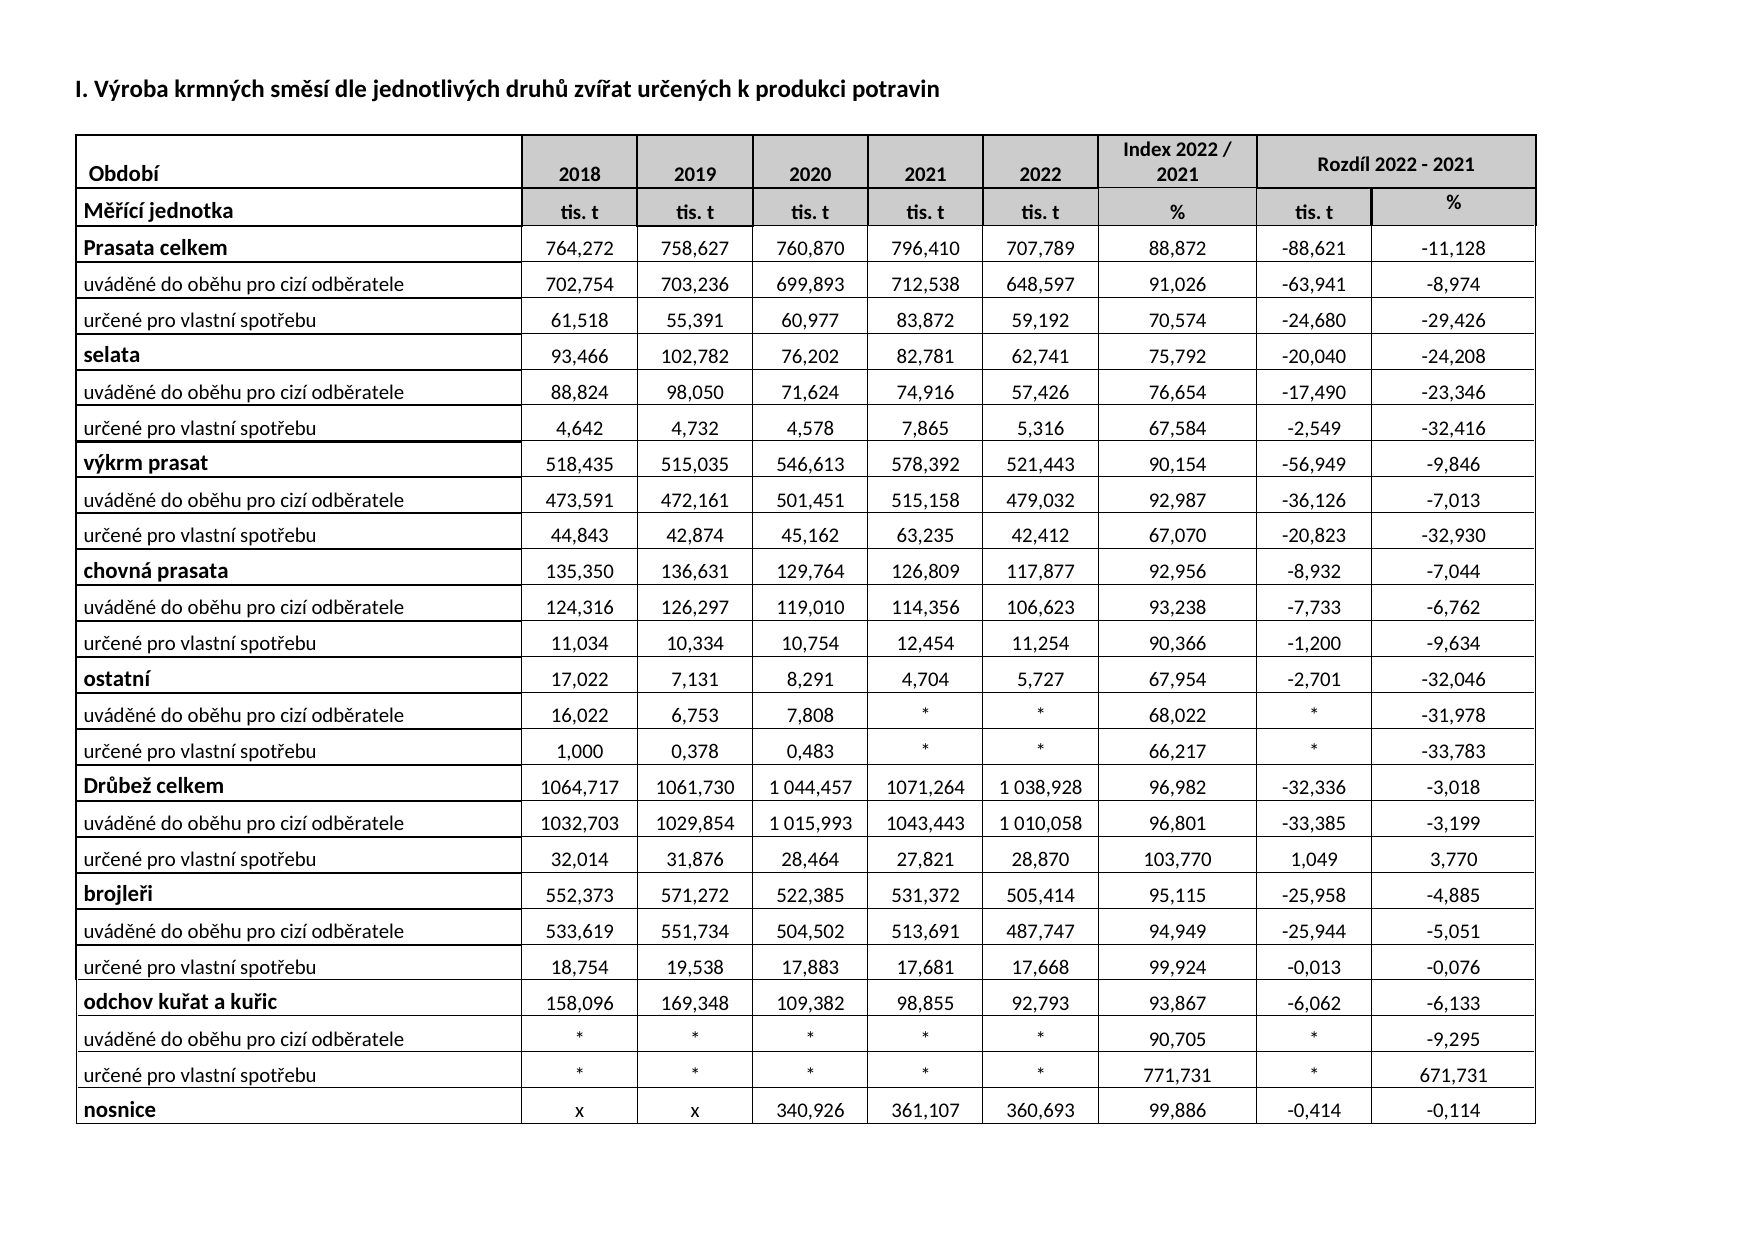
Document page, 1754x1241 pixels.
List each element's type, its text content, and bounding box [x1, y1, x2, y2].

table_cell 114,356 [868, 585, 982, 620]
table_cell 1 038,928 [983, 765, 1098, 800]
table_cell * [1257, 729, 1371, 764]
table_cell tis. t [869, 189, 982, 225]
table_cell určené pro vlastní spotřebu [77, 838, 521, 872]
table_cell % [1373, 189, 1535, 225]
table_cell -1,200 [1257, 621, 1371, 656]
table_cell 55,391 [638, 298, 752, 332]
table_cell výkrm prasat [77, 443, 521, 476]
table_cell 758,627 [638, 227, 752, 261]
table_cell * [753, 1016, 867, 1051]
table_cell * [522, 1052, 637, 1087]
table_cell 136,631 [638, 549, 752, 584]
table_cell 4,578 [753, 405, 867, 440]
table_cell 648,597 [983, 262, 1098, 297]
table_cell 5,727 [983, 657, 1098, 692]
table_cell 513,691 [868, 909, 982, 943]
table_cell 546,613 [753, 441, 867, 476]
table_cell -17,490 [1257, 370, 1371, 404]
table_cell 551,734 [638, 909, 752, 943]
table_cell -2,549 [1257, 405, 1371, 440]
table_cell * [983, 729, 1098, 764]
table_cell -36,126 [1257, 477, 1371, 512]
table_cell 699,893 [753, 262, 867, 297]
table_cell 515,035 [638, 441, 752, 476]
table_cell uváděné do oběhu pro cizí odběratele [77, 694, 521, 728]
table_cell 99,886 [1099, 1088, 1256, 1123]
table_cell * [983, 1016, 1098, 1051]
table_cell 1029,854 [638, 801, 752, 836]
table_cell -31,978 [1372, 692, 1535, 728]
table_cell selata [77, 335, 521, 368]
table_cell * [638, 1052, 752, 1087]
table_cell 94,949 [1099, 909, 1256, 943]
table_cell 1071,264 [868, 765, 982, 800]
table_cell 1 010,058 [983, 801, 1098, 836]
table_cell 67,954 [1099, 657, 1256, 692]
table_cell 60,977 [753, 298, 867, 332]
table_cell určené pro vlastní spotřebu [77, 406, 521, 440]
table_cell -7,733 [1257, 585, 1371, 620]
table_cell 126,809 [868, 549, 982, 584]
table_cell 135,350 [522, 549, 637, 584]
table_cell 17,668 [983, 945, 1098, 979]
table_cell 92,956 [1099, 549, 1256, 584]
table_cell tis. t [638, 189, 752, 225]
table_cell 93,867 [1099, 980, 1256, 1015]
table_cell 42,412 [983, 513, 1098, 548]
table_cell 487,747 [983, 909, 1098, 943]
table_cell -7,044 [1372, 548, 1535, 584]
table_cell 42,874 [638, 513, 752, 548]
table_cell -11,128 [1372, 225, 1535, 261]
table_cell 0,483 [753, 729, 867, 764]
table_cell Prasata celkem [77, 227, 521, 261]
table_cell 4,732 [638, 405, 752, 440]
table_cell 533,619 [522, 909, 637, 943]
table_cell 1032,703 [522, 801, 637, 836]
table_header 2019 [638, 136, 752, 187]
table_cell 90,366 [1099, 621, 1256, 656]
table_cell * [522, 1016, 637, 1051]
table_cell % [1099, 188, 1256, 225]
table_cell 7,865 [868, 405, 982, 440]
table_cell 27,821 [868, 837, 982, 872]
table_cell 702,754 [522, 262, 637, 297]
table_cell 1043,443 [868, 801, 982, 836]
table_cell 340,926 [753, 1088, 867, 1123]
table_cell 11,034 [522, 621, 637, 656]
table_cell -56,949 [1257, 441, 1371, 476]
table_cell * [868, 1016, 982, 1051]
table_cell 504,502 [753, 909, 867, 943]
table_cell určené pro vlastní spotřebu [77, 730, 521, 764]
table_cell 82,781 [868, 334, 982, 368]
table_cell 62,741 [983, 334, 1098, 368]
table_cell 3,770 [1372, 836, 1535, 872]
table_cell 531,372 [868, 873, 982, 907]
table_cell 61,518 [522, 298, 637, 332]
table_cell 126,297 [638, 585, 752, 620]
table_cell 6,753 [638, 693, 752, 728]
table_cell 68,022 [1099, 693, 1256, 728]
table_cell -25,958 [1257, 873, 1371, 907]
table_cell 57,426 [983, 370, 1098, 404]
table_cell 518,435 [522, 441, 637, 476]
table_cell 5,316 [983, 405, 1098, 440]
table_cell 7,131 [638, 657, 752, 692]
table_cell -24,208 [1372, 333, 1535, 368]
table_cell 18,754 [522, 945, 637, 979]
table_cell 361,107 [868, 1088, 982, 1123]
table_cell * [1257, 1016, 1371, 1051]
table_cell 92,987 [1099, 477, 1256, 512]
table_cell 88,824 [522, 370, 637, 404]
table_cell 71,624 [753, 370, 867, 404]
table_cell 17,681 [868, 945, 982, 979]
table_cell 74,916 [868, 370, 982, 404]
table_cell 102,782 [638, 334, 752, 368]
table_cell * [1257, 693, 1371, 728]
table_header 2018 [523, 136, 636, 187]
text I. Výroba krmných směsí dle jednotlivých druhů zvířat určených k produkci potravin [75, 73, 1679, 104]
table_cell -3,018 [1372, 764, 1535, 800]
table_cell -5,051 [1372, 908, 1535, 943]
table_cell 571,272 [638, 873, 752, 907]
table_cell 95,115 [1099, 873, 1256, 907]
table_cell -0,076 [1372, 944, 1535, 979]
table_cell -3,199 [1372, 800, 1535, 836]
table_cell 44,843 [522, 513, 637, 548]
table_cell 76,654 [1099, 370, 1256, 404]
table_cell 473,591 [522, 477, 637, 512]
table_cell 106,623 [983, 585, 1098, 620]
table_cell určené pro vlastní spotřebu [77, 299, 521, 332]
table_cell 158,096 [522, 980, 637, 1015]
table_cell * [868, 693, 982, 728]
table_cell uváděné do oběhu pro cizí odběratele [77, 1016, 521, 1051]
table_cell -33,385 [1257, 801, 1371, 836]
table_cell ostatní [77, 658, 521, 692]
table_cell určené pro vlastní spotřebu [77, 946, 521, 979]
table_cell uváděné do oběhu pro cizí odběratele [77, 478, 521, 512]
table_cell -88,621 [1257, 226, 1371, 261]
table_cell 10,334 [638, 621, 752, 656]
table_cell 119,010 [753, 585, 867, 620]
table_cell 67,070 [1099, 513, 1256, 548]
table_cell 32,014 [522, 837, 637, 872]
table_cell -6,062 [1257, 980, 1371, 1015]
table_cell 19,538 [638, 945, 752, 979]
table_cell -32,930 [1372, 512, 1535, 548]
table_cell 11,254 [983, 621, 1098, 656]
table_cell odchov kuřat a kuřic [77, 980, 521, 1015]
table_cell 103,770 [1099, 837, 1256, 872]
table_cell 117,877 [983, 549, 1098, 584]
table_cell -32,046 [1372, 656, 1535, 692]
table_cell -8,974 [1372, 261, 1535, 297]
table_cell * [1257, 1052, 1371, 1087]
table_cell -9,846 [1372, 440, 1535, 476]
table_header 2022 [984, 136, 1097, 187]
table_cell určené pro vlastní spotřebu [77, 514, 521, 548]
table_cell 10,754 [753, 621, 867, 656]
table_cell -32,416 [1372, 404, 1535, 440]
table_cell uváděné do oběhu pro cizí odběratele [77, 263, 521, 297]
table_cell 59,192 [983, 298, 1098, 332]
table_cell -4,885 [1372, 872, 1535, 907]
table_cell -29,426 [1372, 297, 1535, 332]
table_cell 4,642 [522, 405, 637, 440]
table_cell 12,454 [868, 621, 982, 656]
table_cell Drůbež celkem [77, 766, 521, 800]
table_header Období [77, 136, 521, 187]
table_cell 764,272 [522, 226, 637, 261]
table_cell -0,414 [1257, 1088, 1371, 1123]
table_cell 1064,717 [522, 765, 637, 800]
table_cell 92,793 [983, 980, 1098, 1015]
table_cell * [868, 729, 982, 764]
table_cell 4,704 [868, 657, 982, 692]
table_cell 472,161 [638, 477, 752, 512]
table_cell 169,348 [638, 980, 752, 1015]
table_cell 703,236 [638, 262, 752, 297]
table_cell * [638, 1016, 752, 1051]
table_cell -20,040 [1257, 334, 1371, 368]
table_cell * [753, 1052, 867, 1087]
table_cell 712,538 [868, 262, 982, 297]
table_cell 76,202 [753, 334, 867, 368]
table_cell 90,705 [1099, 1016, 1256, 1051]
table_cell uváděné do oběhu pro cizí odběratele [77, 371, 521, 404]
table_cell Měřící jednotka [77, 189, 521, 225]
table_cell 0,378 [638, 729, 752, 764]
table_cell 90,154 [1099, 441, 1256, 476]
table_cell 1 015,993 [753, 801, 867, 836]
table_cell uváděné do oběhu pro cizí odběratele [77, 910, 521, 943]
table_cell -2,701 [1257, 657, 1371, 692]
table_cell 578,392 [868, 441, 982, 476]
table_cell -6,762 [1372, 584, 1535, 620]
table_cell 45,162 [753, 513, 867, 548]
table_cell 479,032 [983, 477, 1098, 512]
table_header 2020 [754, 136, 867, 187]
table_cell 67,584 [1099, 405, 1256, 440]
table_cell -6,133 [1372, 979, 1535, 1015]
table_cell tis. t [1257, 189, 1370, 225]
table_cell -0,013 [1257, 945, 1371, 979]
table_cell 99,924 [1099, 945, 1256, 979]
table_cell -8,932 [1257, 549, 1371, 584]
table_cell * [983, 693, 1098, 728]
table_cell 515,158 [868, 477, 982, 512]
table_cell 93,466 [522, 334, 637, 368]
table_cell -33,783 [1372, 728, 1535, 764]
table_cell -24,680 [1257, 298, 1371, 332]
table_header 2021 [869, 136, 982, 187]
table_cell -7,013 [1372, 476, 1535, 512]
table_cell 505,414 [983, 873, 1098, 907]
table_cell 707,789 [983, 226, 1098, 261]
table_cell x [638, 1088, 752, 1123]
table_cell nosnice [77, 1088, 521, 1123]
table_cell 28,464 [753, 837, 867, 872]
table_cell 17,883 [753, 945, 867, 979]
table_cell 28,870 [983, 837, 1098, 872]
table_cell 96,982 [1099, 765, 1256, 800]
table_cell tis. t [754, 189, 867, 225]
table_cell 109,382 [753, 980, 867, 1015]
table_cell 63,235 [868, 513, 982, 548]
table_cell 1061,730 [638, 765, 752, 800]
table_cell 7,808 [753, 693, 867, 728]
table_cell brojleři [77, 874, 521, 907]
table_cell určené pro vlastní spotřebu [77, 622, 521, 656]
table_cell 17,022 [522, 657, 637, 692]
table_cell 96,801 [1099, 801, 1256, 836]
table_cell uváděné do oběhu pro cizí odběratele [77, 586, 521, 620]
table_cell 70,574 [1099, 298, 1256, 332]
table_cell 760,870 [753, 226, 867, 261]
table_cell 93,238 [1099, 585, 1256, 620]
table_cell -9,295 [1372, 1015, 1535, 1051]
table_cell 552,373 [522, 873, 637, 907]
table_cell tis. t [523, 189, 636, 225]
table_cell 98,050 [638, 370, 752, 404]
table_cell 66,217 [1099, 729, 1256, 764]
table_cell 16,022 [522, 693, 637, 728]
table_cell 1,049 [1257, 837, 1371, 872]
table_cell 124,316 [522, 585, 637, 620]
table_cell 796,410 [868, 226, 982, 261]
table_cell 98,855 [868, 980, 982, 1015]
table_cell -9,634 [1372, 620, 1535, 656]
table_cell 522,385 [753, 873, 867, 907]
table_cell tis. t [984, 189, 1098, 225]
table_cell 8,291 [753, 657, 867, 692]
table_cell -23,346 [1372, 369, 1535, 404]
table_cell x [522, 1088, 637, 1123]
table_cell 771,731 [1099, 1052, 1256, 1087]
table_cell -20,823 [1257, 513, 1371, 548]
table_cell 501,451 [753, 477, 867, 512]
table_cell * [868, 1052, 982, 1087]
table_cell 671,731 [1372, 1051, 1535, 1087]
table_cell 129,764 [753, 549, 867, 584]
table_cell -25,944 [1257, 909, 1371, 943]
table_cell 31,876 [638, 837, 752, 872]
table_header Index 2022 / 2021 [1099, 136, 1256, 187]
table_cell -32,336 [1257, 765, 1371, 800]
table_cell 83,872 [868, 298, 982, 332]
table_cell 1,000 [522, 729, 637, 764]
table_header Rozdíl 2022 - 2021 [1258, 136, 1535, 187]
table_cell * [983, 1052, 1098, 1087]
table_cell 91,026 [1099, 262, 1256, 297]
table_cell 360,693 [983, 1088, 1098, 1123]
table_cell 88,872 [1099, 226, 1256, 261]
table_cell chovná prasata [77, 550, 521, 584]
table_cell -0,114 [1372, 1087, 1535, 1123]
table_cell -63,941 [1257, 262, 1371, 297]
table_cell uváděné do oběhu pro cizí odběratele [77, 802, 521, 836]
table_cell 521,443 [983, 441, 1098, 476]
table_cell určené pro vlastní spotřebu [77, 1052, 521, 1087]
table_cell 75,792 [1099, 334, 1256, 368]
table_cell 1 044,457 [753, 765, 867, 800]
